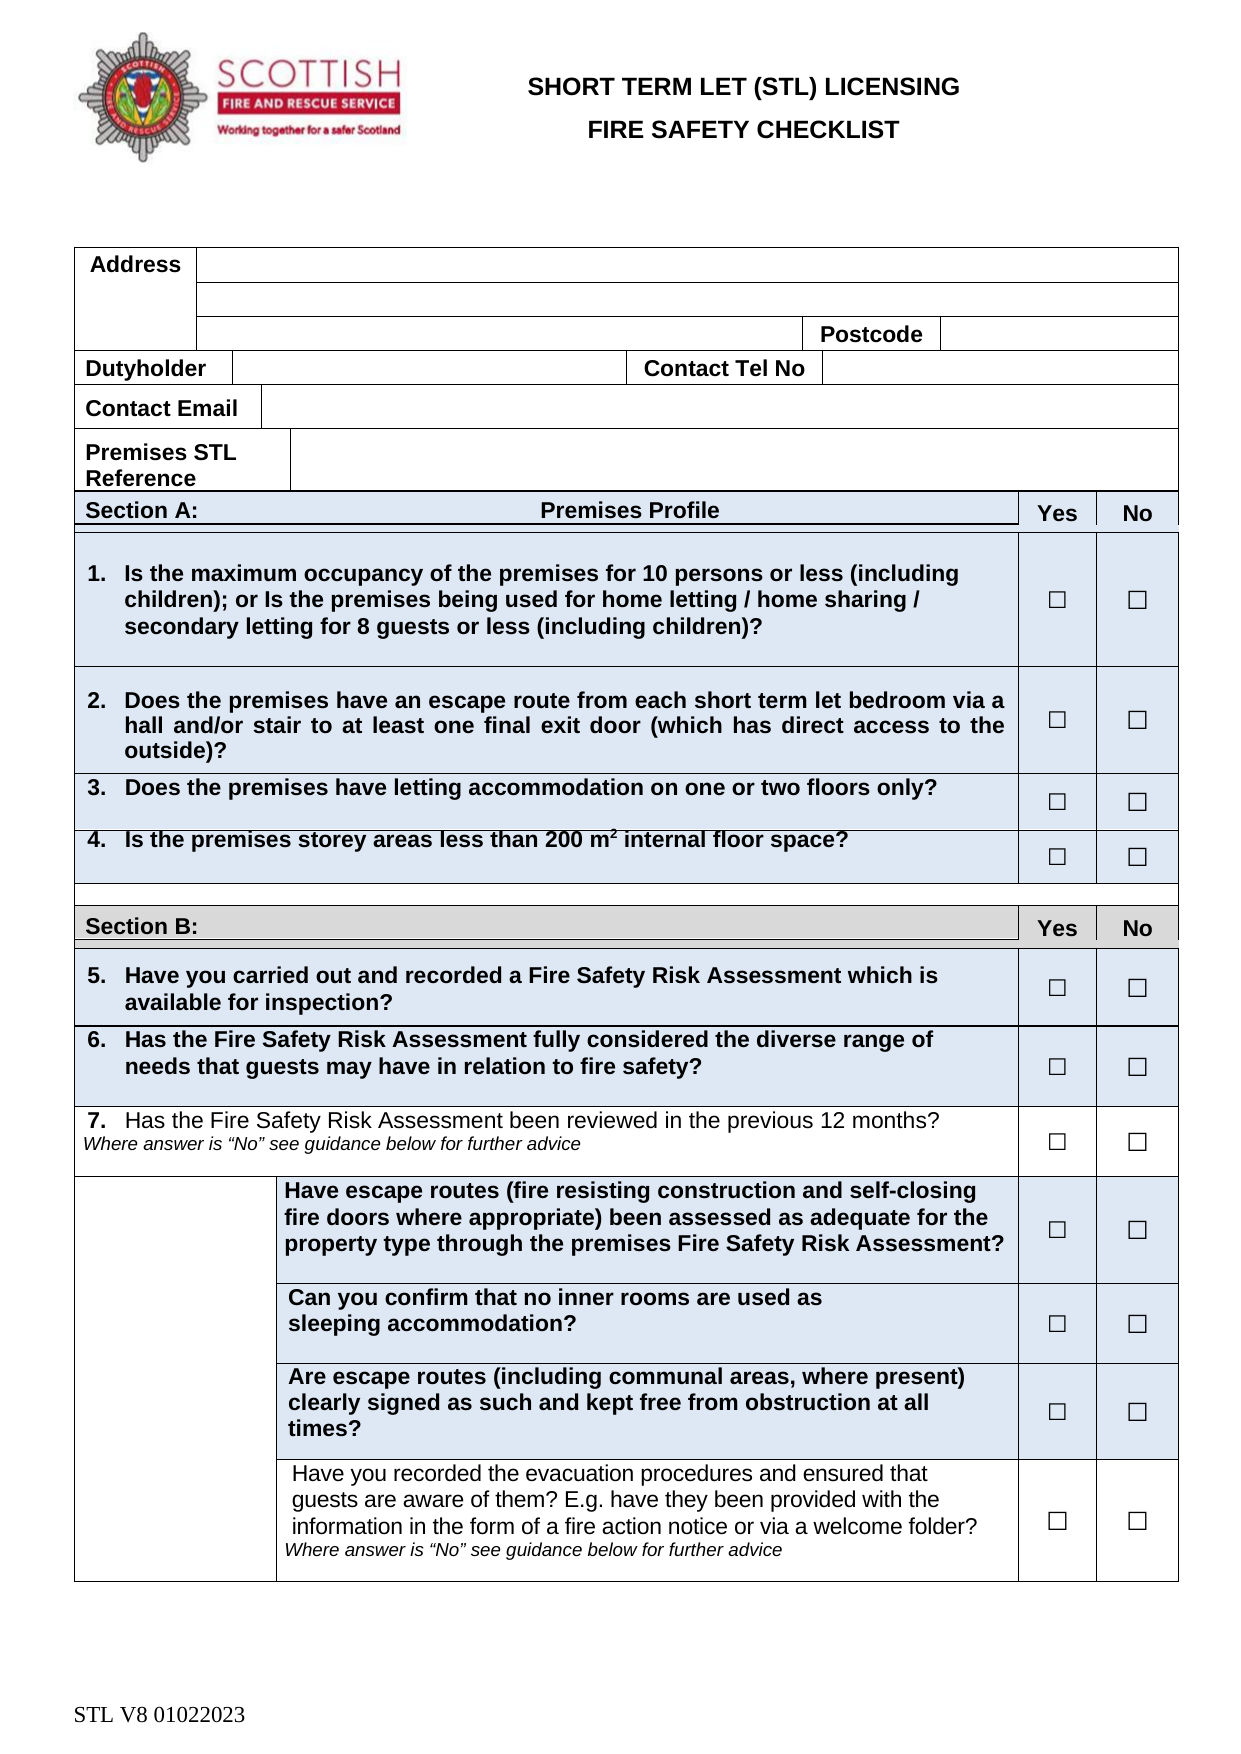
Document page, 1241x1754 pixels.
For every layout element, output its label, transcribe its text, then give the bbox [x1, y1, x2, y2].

table_cell [823, 351, 1178, 383]
table_cell Contact Email [75, 385, 261, 428]
table_cell [262, 385, 1178, 428]
table_header [197, 248, 1178, 282]
table_cell Section A: Premises Profile [75, 492, 1018, 523]
table_cell Dutyholder [75, 351, 232, 383]
table_cell Have you recorded the evacuation procedures and ensured that guests are aware of them? E.g. have they been provided with the information in the form of a fire action notice or via a welcome folder? Where answer is “No” see guidance below for further advice [277, 1460, 1018, 1581]
table_cell Are escape routes (including communal areas, where present) clearly signed as such and kept free from obstruction at all times? [277, 1364, 1018, 1459]
table_cell Have you carried out and recorded a Fire Safety Risk Assessment which is available for inspection? [75, 949, 1018, 1025]
table_cell [233, 351, 626, 383]
table_cell Does the premises have an escape route from each short term let bedroom via a hall and/or stair to at least one final exit door (which has direct access to the outside)? [75, 667, 1018, 773]
table_cell Has the Fire Safety Risk Assessment fully considered the diverse range of needs that guests may have in relation to fire safety? [75, 1027, 1018, 1106]
table_header Address [75, 248, 196, 349]
table_cell Is the premises storey areas less than 200 m2 internal floor space? [75, 831, 1018, 883]
table_header SHORT TERM LET (STL) LICENSING FIRE SAFETY CHECKLIST [407, 31, 1179, 164]
table_cell [75, 884, 1178, 905]
table_cell No [1096, 906, 1179, 948]
table_cell Does the premises have letting accommodation on one or two floors only? [75, 774, 1018, 829]
table_cell Premises STL Reference [75, 429, 290, 490]
table_cell [197, 317, 802, 349]
table_cell Section B: [75, 906, 1018, 938]
table_cell No [1096, 492, 1179, 532]
table_cell [291, 429, 1178, 490]
table_cell [75, 940, 1018, 948]
table_cell Yes [1018, 906, 1096, 948]
table_cell Is the maximum occupancy of the premises for 10 persons or less (including children); or Is the premises being used for home letting / home sharing / secondary letting for 8 guests or less (including children)? [75, 533, 1018, 666]
table_cell Has the Fire Safety Risk Assessment been reviewed in the previous 12 months? Where answer is “No” see guidance below for further advice [75, 1107, 1018, 1176]
table_cell Yes [1018, 492, 1096, 532]
table_cell [941, 317, 1178, 349]
table_cell [75, 525, 1018, 532]
picture [73, 32, 408, 164]
table_cell Contact Tel No [627, 351, 822, 383]
table_cell Have escape routes (fire resisting construction and self-closing fire doors where appropriate) been assessed as adequate for the property type through the premises Fire Safety Risk Assessment? [277, 1177, 1018, 1283]
table_cell [197, 283, 1178, 316]
table_cell Postcode [803, 317, 940, 349]
table_cell [75, 1177, 276, 1581]
table_cell Can you confirm that no inner rooms are used as sleeping accommodation? [277, 1284, 1018, 1363]
